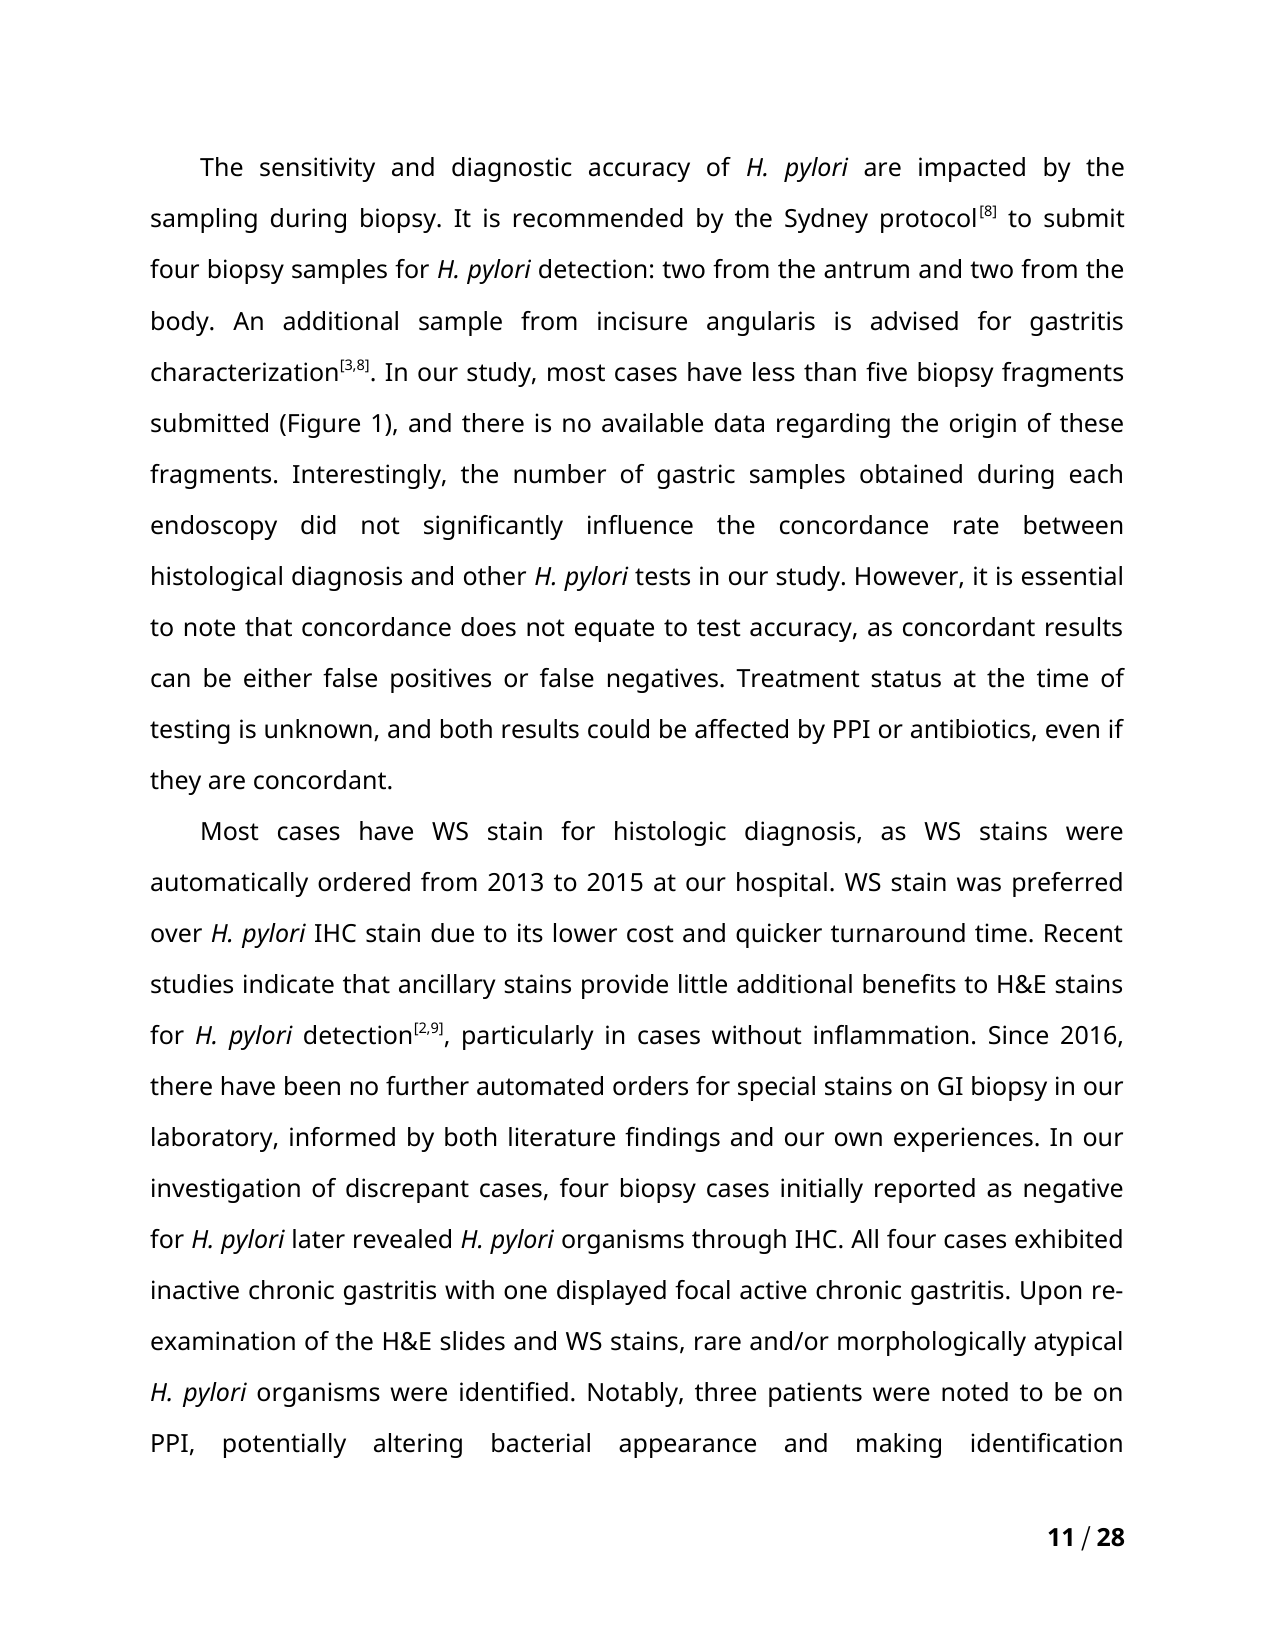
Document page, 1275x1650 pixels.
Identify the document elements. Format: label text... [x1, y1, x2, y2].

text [150, 813, 1125, 1460]
text The sensitivity and diagnostic accuracy of H. pylori are impacted by the sampling during biopsy. It is recommended by the Sydney protocol[8] to submit four biopsy samples for H. pylori detection: two from the antrum and two from the body. An additional sample from incisure angularis is advised for gastritis characterization[3,8]. In our study, most cases have less than five biopsy fragments submitted (Figure 1), and there is no available data regarding the origin of these fragments. Interestingly, the number of gastric samples obtained during each endoscopy did not significantly influence the concordance rate between histological diagnosis and other H. pylori tests in our study. However, it is essential to note that concordance does not equate to test accuracy, as concordant results can be either false positives or false negatives. Treatment status at the time of testing is unknown, and both results could be affected by PPI or antibiotics, even if they are concordant. [150, 150, 1125, 797]
